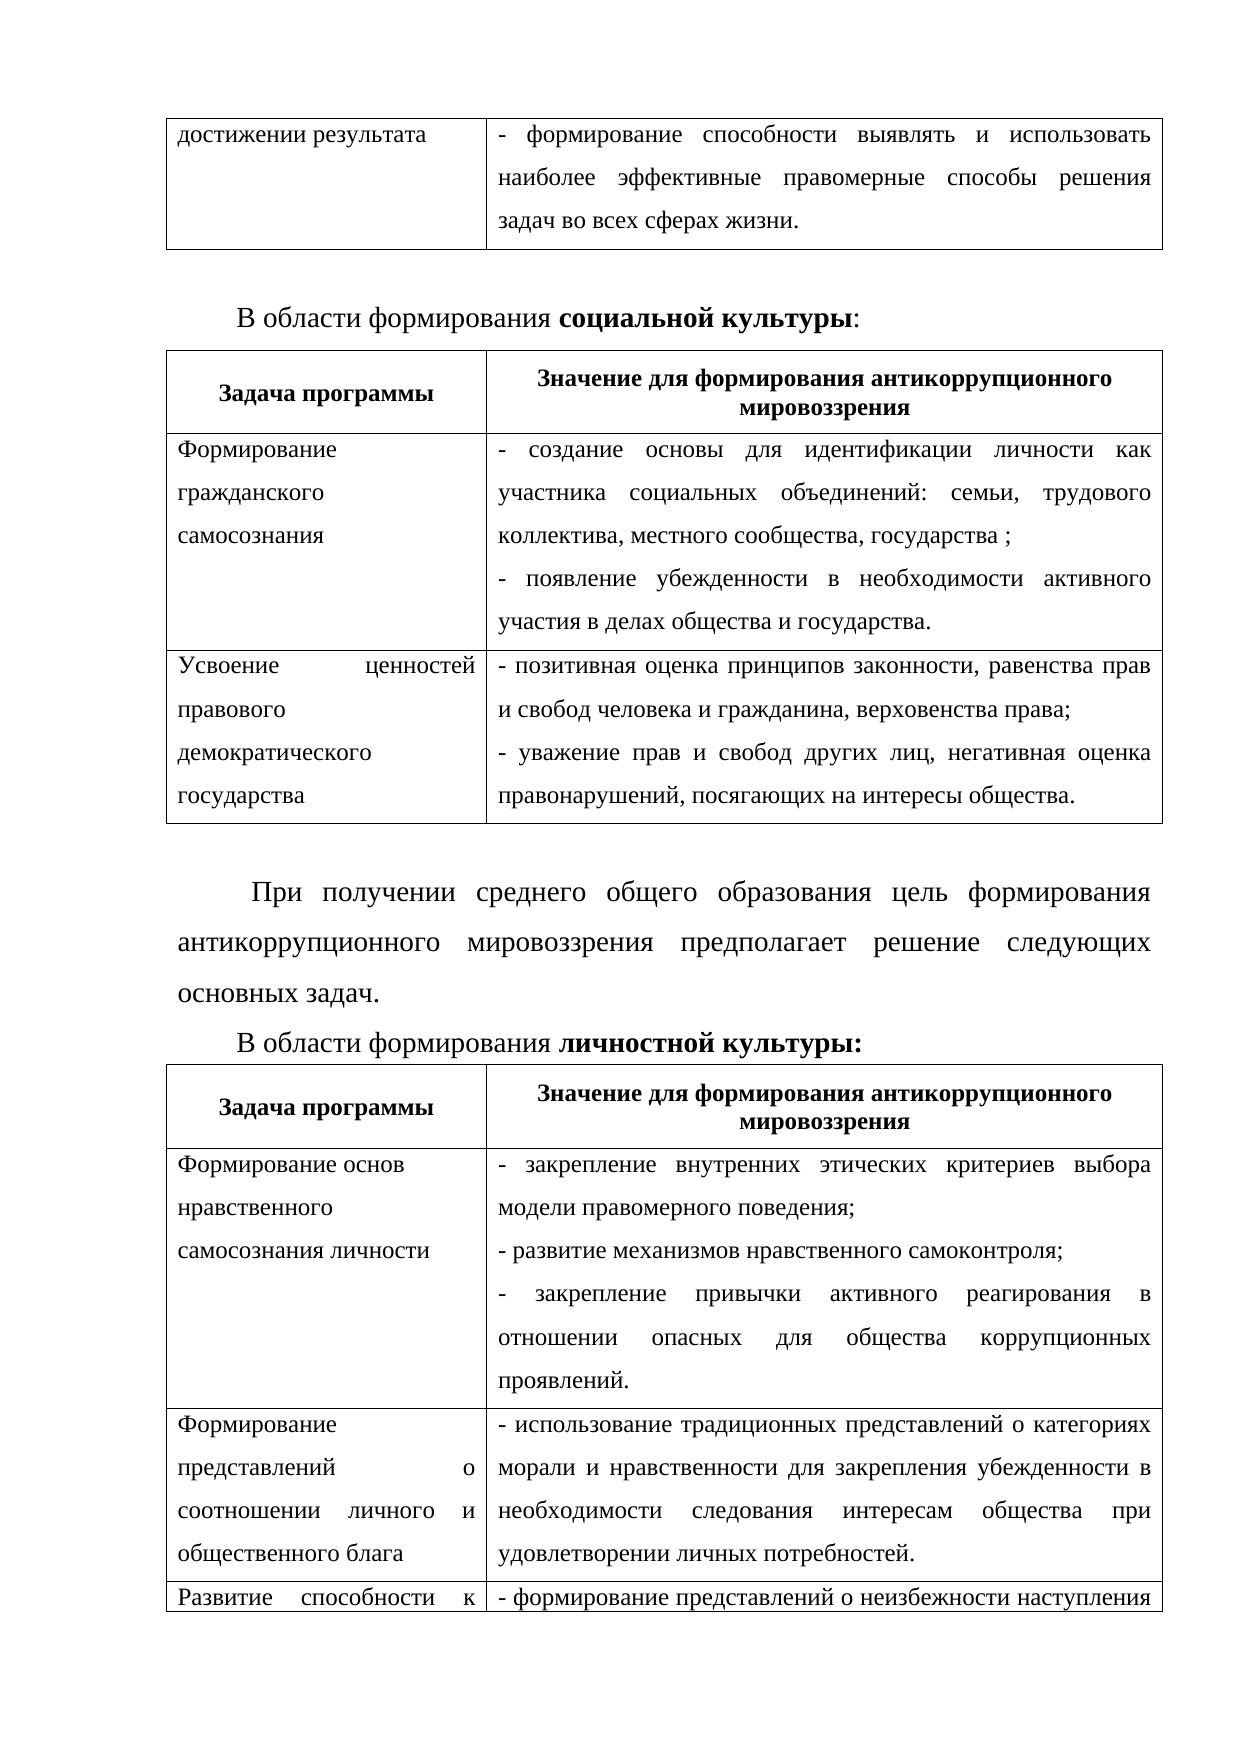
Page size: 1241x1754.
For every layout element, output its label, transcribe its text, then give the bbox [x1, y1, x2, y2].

table_cell - создание основы для идентификации личности как участника социальных объединений: семьи, трудового коллектива, местного сообщества, государства ; - появление убежденности в необходимости активного участия в делах общества и государства. [487, 434, 1162, 649]
table_cell - закрепление внутренних этических критериев выбора модели правомерного поведения; - развитие механизмов нравственного самоконтроля; - закрепление привычки активного реагирования в отношении опасных для общества коррупционных проявлений. [487, 1149, 1162, 1408]
table_cell Формирование основ нравственного самосознания личности [167, 1149, 486, 1408]
table_cell Формирование представлений о соотношении личного и общественного блага [167, 1409, 486, 1581]
table_header Задача программы [167, 351, 486, 433]
table_cell - позитивная оценка принципов законности, равенства прав и свобод человека и гражданина, верховенства права; - уважение прав и свобод других лиц, негативная оценка правонарушений, посягающих на интересы общества. [487, 651, 1162, 823]
list В области формирования социальной культуры: [177, 300, 1152, 333]
table_header Значение для формирования антикоррупционного мировоззрения [487, 1065, 1162, 1148]
table_cell Усвоение ценностей правового демократического государства [167, 651, 486, 823]
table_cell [487, 1582, 1162, 1611]
text В области формирования личностной культуры: [177, 1025, 1152, 1059]
table_cell - использование традиционных представлений о категориях морали и нравственности для закрепления убежденности в необходимости следования интересам общества при удовлетворении личных потребностей. [487, 1409, 1162, 1581]
table_header Задача программы [167, 1065, 486, 1148]
list При получении среднего общего образования цель формирования антикоррупционного мировоззрения предполагает решение следующих основных задач. [177, 874, 1152, 1008]
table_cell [167, 119, 486, 248]
table_header Значение для формирования антикоррупционного мировоззрения [487, 351, 1162, 433]
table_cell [487, 119, 1162, 248]
table_cell Формирование гражданского самосознания [167, 434, 486, 649]
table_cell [167, 1582, 486, 1611]
